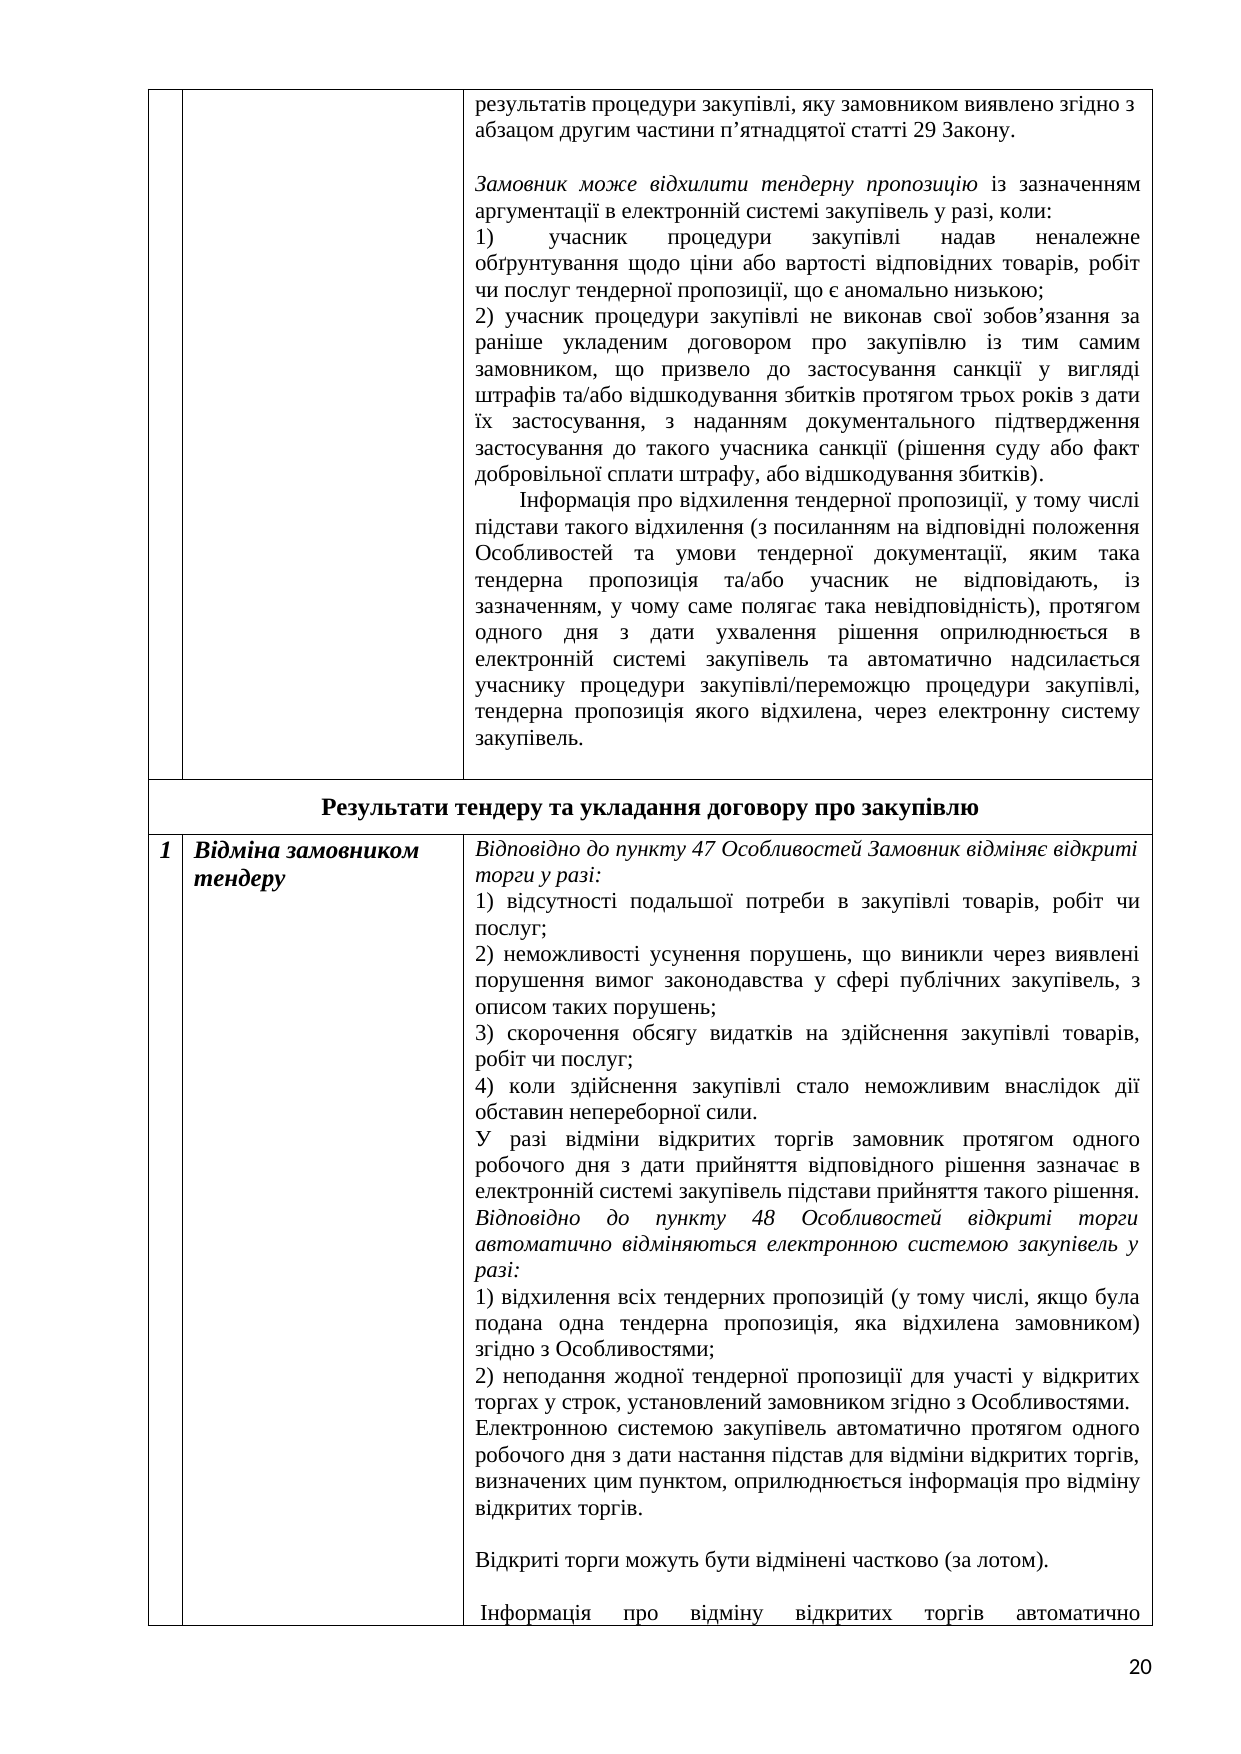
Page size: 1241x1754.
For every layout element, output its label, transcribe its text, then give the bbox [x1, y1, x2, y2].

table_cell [183, 835, 463, 1625]
table_cell 4 [149, 90, 182, 779]
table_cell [464, 835, 1152, 1625]
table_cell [183, 90, 463, 779]
table_cell Результати тендеру та укладання договору про закупівлю [149, 780, 1152, 834]
table_cell 1 [149, 835, 182, 1625]
